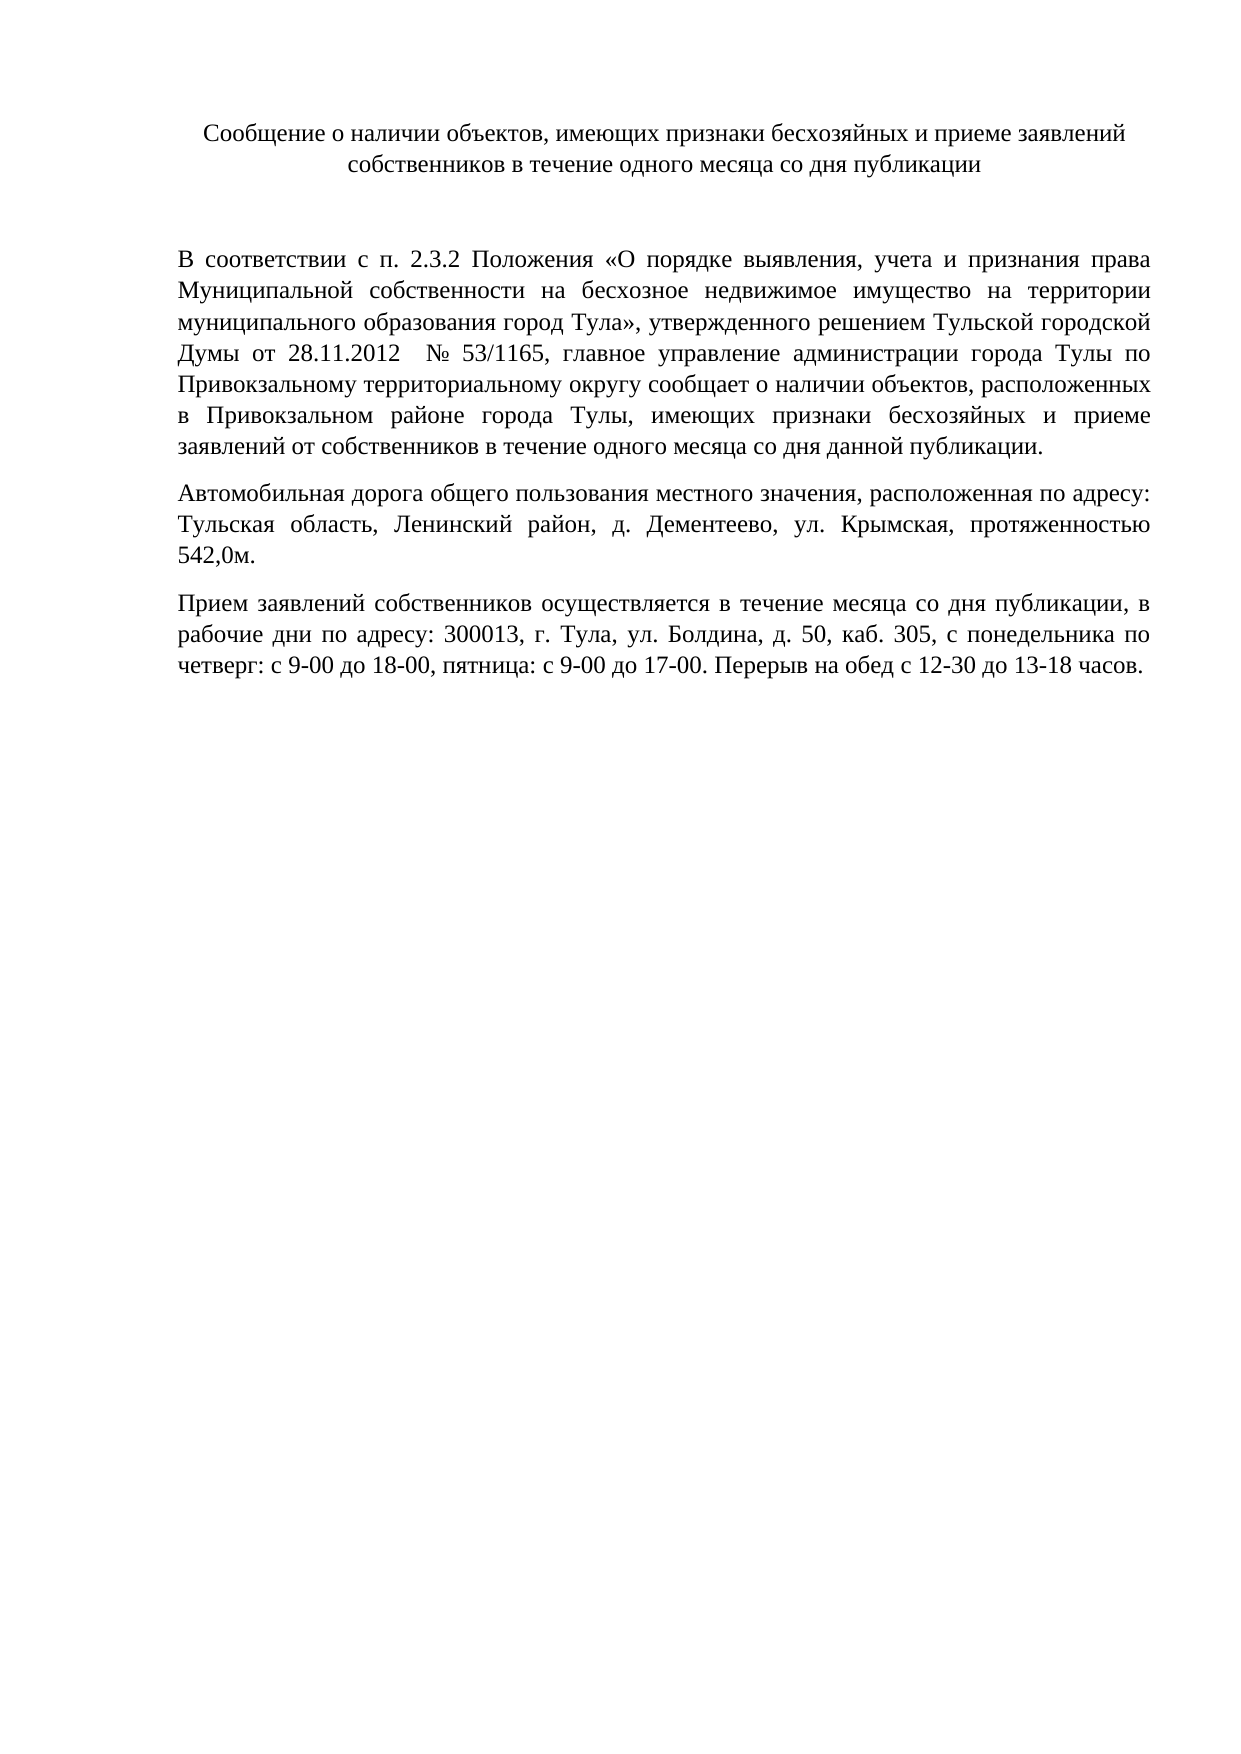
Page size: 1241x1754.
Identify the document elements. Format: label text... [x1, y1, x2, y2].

text В соответствии с п. 2.3.2 Положения «О порядке выявления, учета и признания права Муниципальной собственности на бесхозное недвижимое имущество на территории муниципального образования город Тула», утвержденного решением Тульской городской Думы от 28.11.2012 № 53/1165, главное управление администрации города Тулы по Привокзальному территориальному округу сообщает о наличии объектов, расположенных в Привокзальном районе города Тулы, имеющих признаки бесхозяйных и приеме заявлений от собственников в течение одного месяца со дня данной публикации. [177, 244, 1152, 459]
text Сообщение о наличии объектов, имеющих признаки бесхозяйных и приеме заявлений собственников в течение одного месяца со дня публикации [177, 118, 1152, 178]
text Автомобильная дорога общего пользования местного значения, расположенная по адресу: Тульская область, Ленинский район, д. Дементеево, ул. Крымская, протяженностью 542,0м. [177, 478, 1152, 569]
text Прием заявлений собственников осуществляется в течение месяца со дня публикации, в рабочие дни по адресу: 300013, г. Тула, ул. Болдина, д. 50, каб. 305, с понедельника по четверг: с 9-00 до 18-00, пятница: с 9-00 до 17-00. Перерыв на обед с 12-30 до 13-18 часов. [177, 588, 1152, 679]
